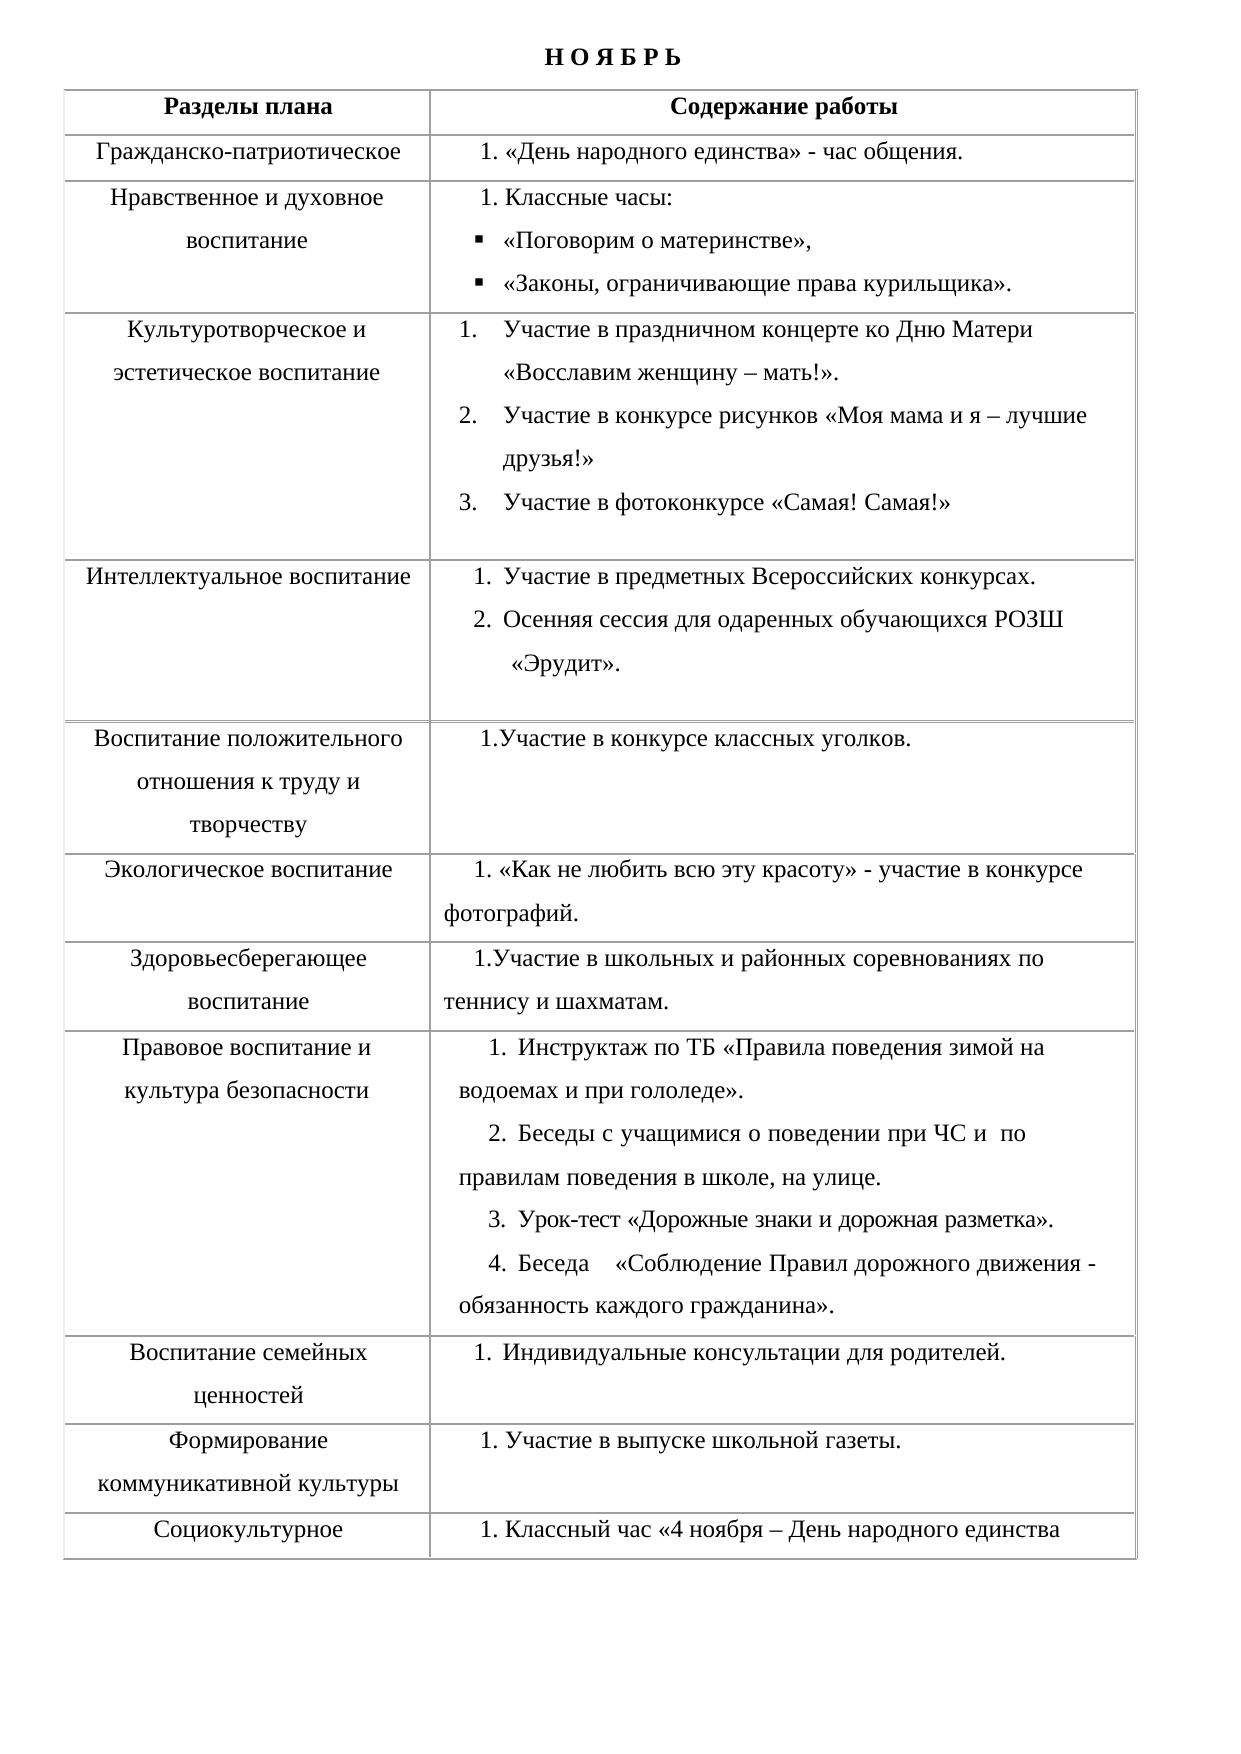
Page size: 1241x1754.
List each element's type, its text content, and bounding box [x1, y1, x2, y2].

table_cell Формирование коммуникативной культуры [65, 1425, 429, 1512]
table_cell 1. Классные часы: «Поговорим о материнстве», «Законы, ограничивающие права курильщика». [431, 180, 1135, 312]
table_cell 1.Участие в школьных и районных соревнованиях по теннису и шахматам. [431, 941, 1135, 1030]
table_cell Правовое воспитание и культура безопасности [65, 1032, 429, 1334]
table_cell Здоровьесберегающее воспитание [65, 943, 429, 1030]
table_cell 1.Участие в конкурсе классных уголков. [431, 720, 1135, 852]
table_cell 1. Классный час «4 ноября – День народного единства [430, 1512, 1135, 1558]
text Н О Я Б Р Ь [50, 42, 1175, 71]
table_cell 1. Участие в выпуске школьной газеты. [431, 1423, 1135, 1512]
table_cell Социокультурное [65, 1514, 430, 1558]
table_cell Нравственное и духовное воспитание [65, 182, 429, 312]
table_header Содержание работы [431, 91, 1135, 134]
table_cell Воспитание положительного отношения к труду и творчеству [65, 723, 429, 852]
table_cell Гражданско-патриотическое [65, 136, 429, 180]
table_cell Интеллектуальное воспитание [65, 561, 429, 720]
table_cell Воспитание семейных ценностей [65, 1337, 429, 1423]
table_cell Участие в предметных Всероссийских конкурсах. Осенняя сессия для одаренных обучающихся РОЗШ «Эрудит». [431, 559, 1135, 720]
table_cell 1. Индивидуальные консультации для родителей. [431, 1335, 1135, 1423]
table_cell 1. «Как не любить всю эту красоту» - участие в конкурсе фотографий. [431, 853, 1135, 941]
table_cell 1. «День народного единства» - час общения. [431, 134, 1135, 180]
table_cell Инструктаж по ТБ «Правила поведения зимой на водоемах и при гололеде». Беседы с учащимися о поведении при ЧС и по правилам поведения в школе, на улице. Урок-тест «Дорожные знаки и дорожная разметка». Беседа «Соблюдение Правил дорожного движения - обязанность каждого гражданина». [431, 1030, 1135, 1334]
table_cell Экологическое воспитание [65, 855, 429, 941]
table_header Разделы плана [65, 91, 429, 134]
table_cell Культуротворческое и эстетическое воспитание [65, 314, 429, 559]
table_cell Участие в праздничном концерте ко Дню Матери «Восславим женщину – мать!». Участие в конкурсе рисунков «Моя мама и я – лучшие друзья!» Участие в фотоконкурсе «Самая! Самая!» [431, 312, 1135, 559]
